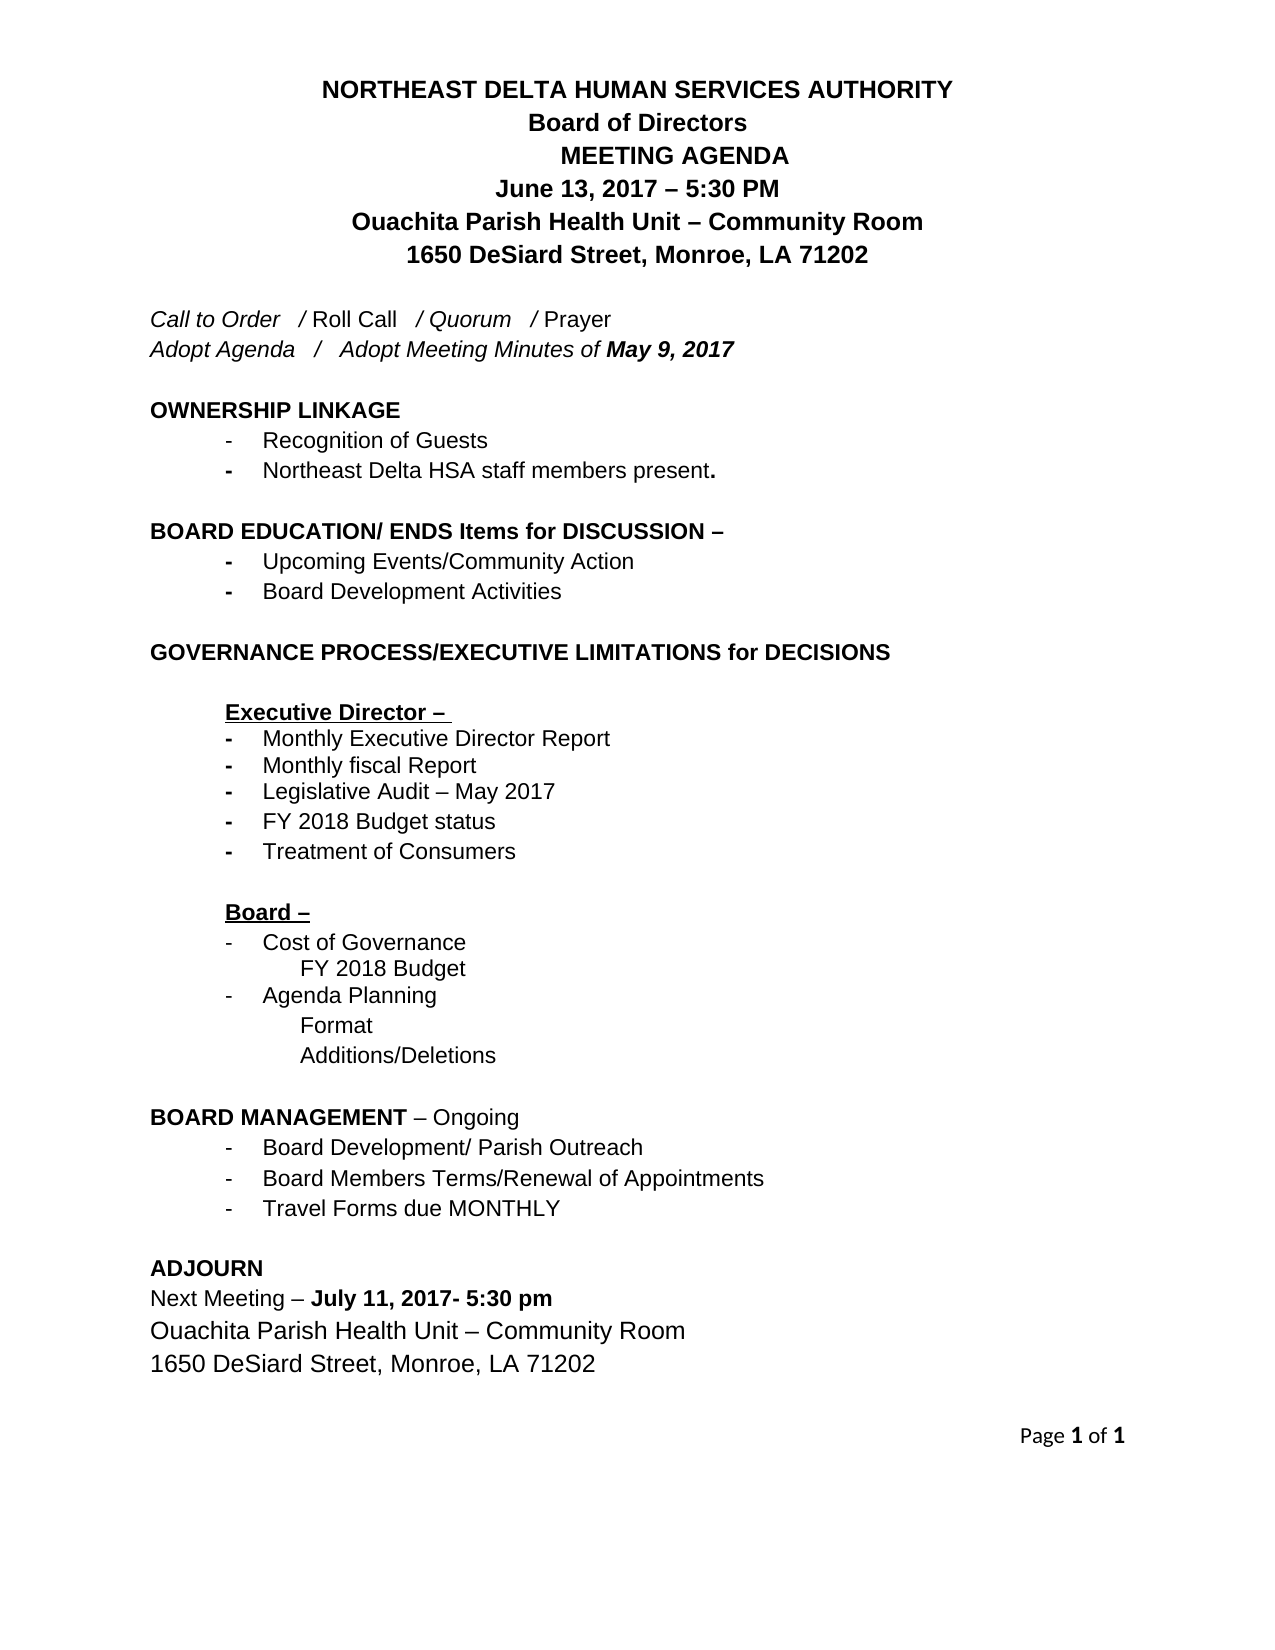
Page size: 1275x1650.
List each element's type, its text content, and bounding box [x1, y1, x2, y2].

text Board – [150, 899, 1125, 925]
text ADJOURN [150, 1255, 1125, 1282]
text Adopt Agenda / Adopt Meeting Minutes of May 9, 2017 [150, 336, 1125, 363]
subtitle Executive Director – [150, 699, 1125, 725]
list FY 2018 Budget status [225, 808, 1125, 834]
list Upcoming Events/Community Action [225, 548, 1125, 574]
list FY 2018 Budget [262, 955, 1125, 982]
text OWNERSHIP LINKAGE [150, 397, 1125, 423]
list Legislative Audit – May 2017 [225, 778, 1125, 804]
list Format [262, 1012, 1125, 1038]
text GOVERNANCE PROCESS/EXECUTIVE LIMITATIONS for DECISIONS [150, 638, 1125, 665]
list Additions/Deletions [262, 1042, 1125, 1068]
list Treatment of Consumers [225, 838, 1125, 865]
subtitle Monthly Executive Director Report [225, 725, 1125, 752]
text MEETING AGENDA [150, 141, 1125, 170]
text June 13, 2017 – 5:30 PM [150, 174, 1125, 203]
list Board Members Terms/Renewal of Appointments [225, 1164, 1125, 1191]
text Board of Directors [150, 108, 1125, 137]
text BOARD EDUCATION/ ENDS Items for DISCUSSION – [150, 518, 1125, 544]
list Board Development Activities [225, 578, 1125, 604]
list Recognition of Guests [225, 427, 1125, 453]
text BOARD MANAGEMENT – Ongoing [150, 1104, 1125, 1131]
subtitle Monthly fiscal Report [225, 752, 1125, 778]
text Next Meeting – July 11, 2017- 5:30 pm [150, 1285, 1125, 1312]
list Agenda Planning [225, 982, 1125, 1008]
list Cost of Governance [225, 929, 1125, 955]
text 1650 DeSiard Street, Monroe, LA 71202 [150, 1349, 1125, 1377]
text Ouachita Parish Health Unit – Community Room [150, 1316, 1125, 1344]
list Board Development/ Parish Outreach [225, 1134, 1125, 1161]
text NORTHEAST DELTA HUMAN SERVICES AUTHORITY [150, 75, 1125, 104]
text 1650 DeSiard Street, Monroe, LA 71202 [150, 240, 1125, 269]
text Ouachita Parish Health Unit – Community Room [150, 207, 1125, 236]
list Northeast Delta HSA staff members present. [225, 457, 1125, 483]
text Call to Order / Roll Call / Quorum / Prayer [150, 306, 1125, 332]
list Travel Forms due MONTHLY [225, 1195, 1125, 1221]
